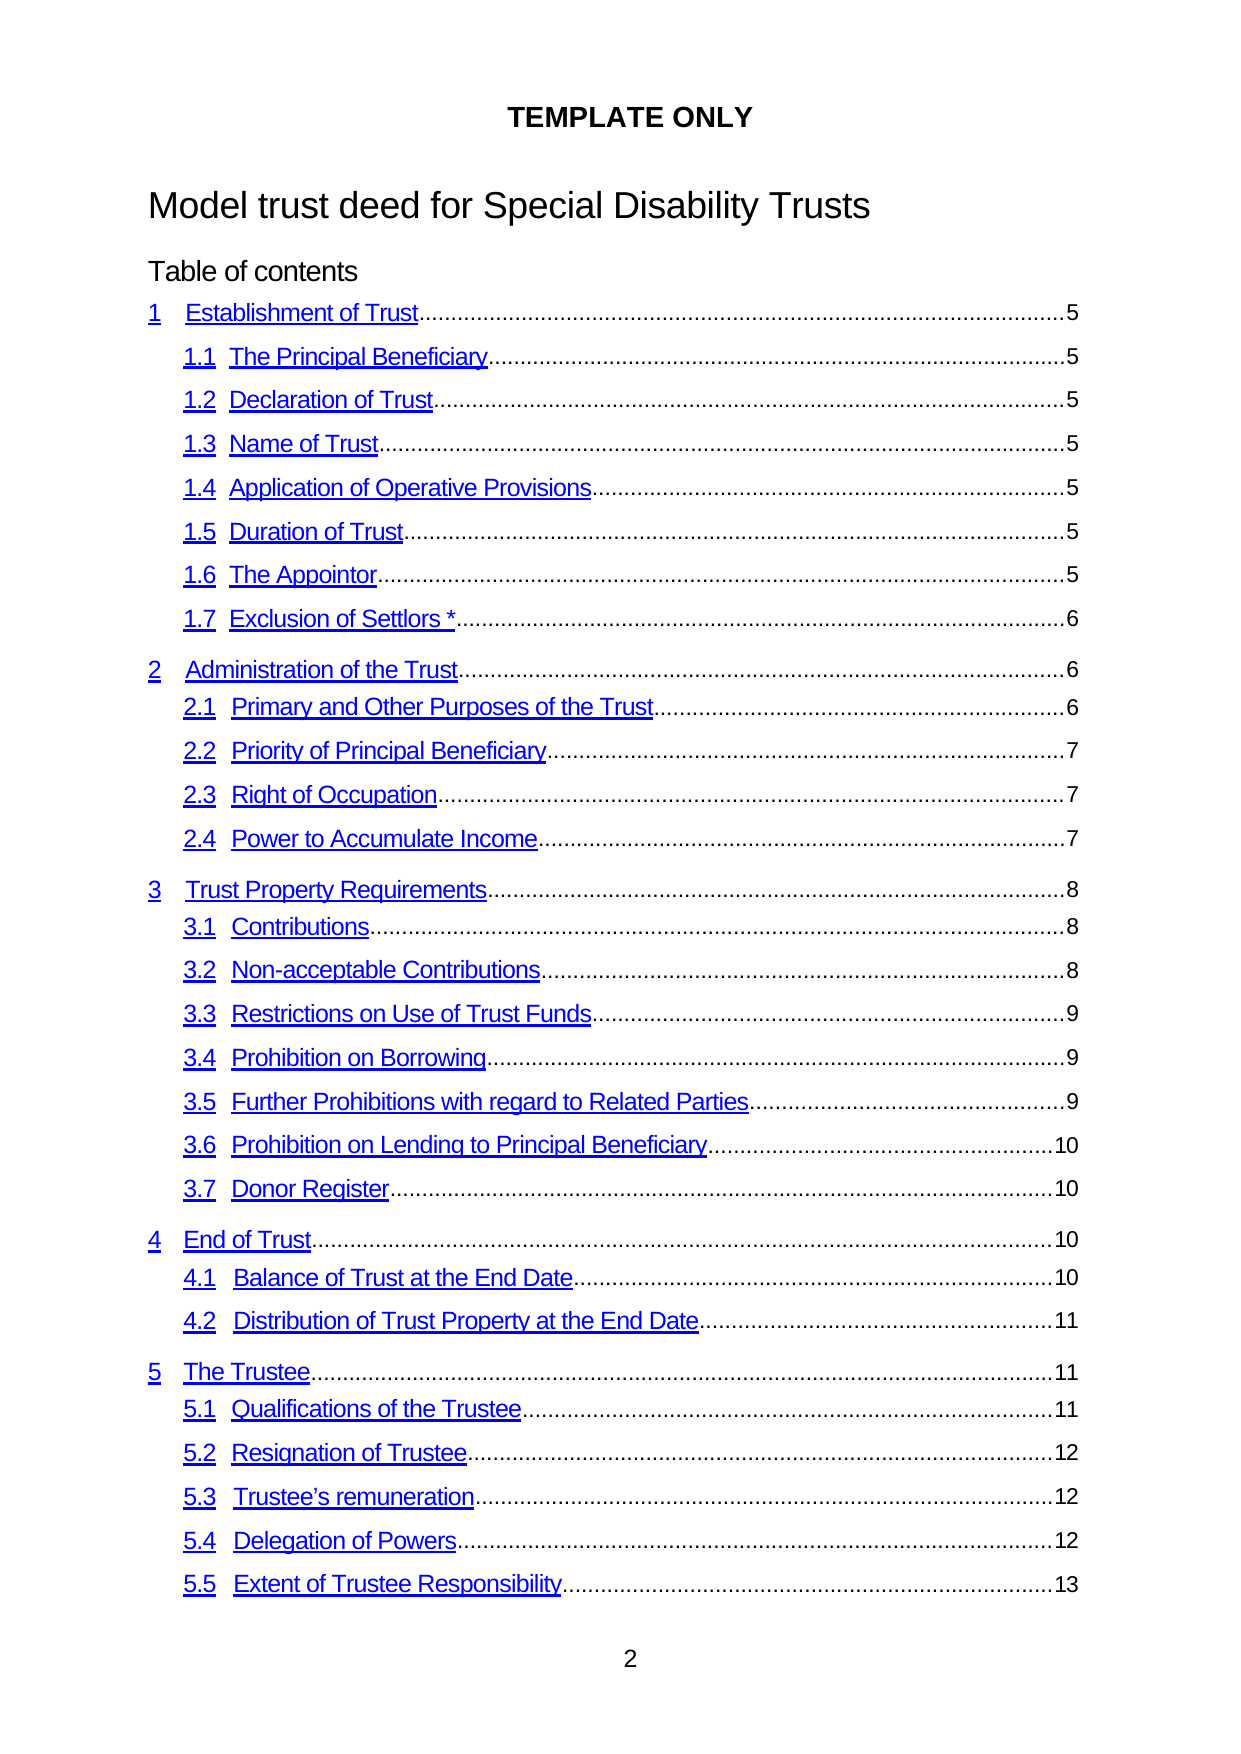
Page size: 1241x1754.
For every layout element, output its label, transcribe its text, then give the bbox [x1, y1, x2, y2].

subtitle 5.4 Delegation of Powers 12 [183, 1523, 1113, 1554]
subtitle 1.2 Declaration of Trust 5 [183, 383, 1113, 414]
subtitle 3.1 Contributions 8 [183, 909, 1113, 941]
subtitle 1.6 The Appointor 5 [183, 558, 1113, 589]
subtitle 2.4 Power to Accumulate Income 7 [183, 821, 1113, 852]
subtitle 3.7 Donor Register 10 [183, 1172, 1113, 1203]
subtitle 5.3 Trustee’s remuneration 12 [183, 1479, 1113, 1511]
subtitle 2.3 Right of Occupation 7 [183, 777, 1113, 808]
subtitle 5.2 Resignation of Trustee 12 [183, 1436, 1113, 1467]
subtitle 5.5 Extent of Trustee Responsibility 13 [183, 1567, 1113, 1598]
subtitle 2.1 Primary and Other Purposes of the Trust 6 [183, 690, 1113, 721]
subtitle Table of contents [148, 250, 1113, 287]
subtitle 3.6 Prohibition on Lending to Principal Beneficiary 10 [183, 1128, 1113, 1159]
subtitle 1.1 The Principal Beneficiary 5 [183, 339, 1113, 370]
subtitle 5 The Trustee 11 [148, 1353, 1113, 1386]
subtitle 1.4 Application of Operative Provisions 5 [183, 470, 1113, 502]
subtitle 4.1 Balance of Trust at the End Date 10 [183, 1260, 1113, 1291]
subtitle 4 End of Trust 10 [148, 1221, 1113, 1254]
subtitle 3.4 Prohibition on Borrowing 9 [183, 1041, 1113, 1072]
subtitle 3.5 Further Prohibitions with regard to Related Parties 9 [183, 1084, 1113, 1116]
subtitle 2 Administration of the Trust 6 [148, 651, 1113, 684]
subtitle 3 Trust Property Requirements 8 [148, 870, 1113, 903]
subtitle 5.1 Qualifications of the Trustee 11 [183, 1392, 1113, 1423]
subtitle 1.3 Name of Trust 5 [183, 427, 1113, 458]
subtitle 2.2 Priority of Principal Beneficiary 7 [183, 733, 1113, 765]
subtitle 1 Establishment of Trust 5 [148, 293, 1113, 327]
subtitle 1.7 Exclusion of Settlors * 6 [183, 602, 1113, 633]
subtitle 3.2 Non-acceptable Contributions 8 [183, 953, 1113, 984]
subtitle 4.2 Distribution of Trust Property at the End Date 11 [183, 1304, 1113, 1335]
subtitle 1.5 Duration of Trust 5 [183, 514, 1113, 545]
text Model trust deed for Special Disability Trusts [148, 183, 1113, 226]
subtitle 3.3 Restrictions on Use of Trust Funds 9 [183, 997, 1113, 1028]
